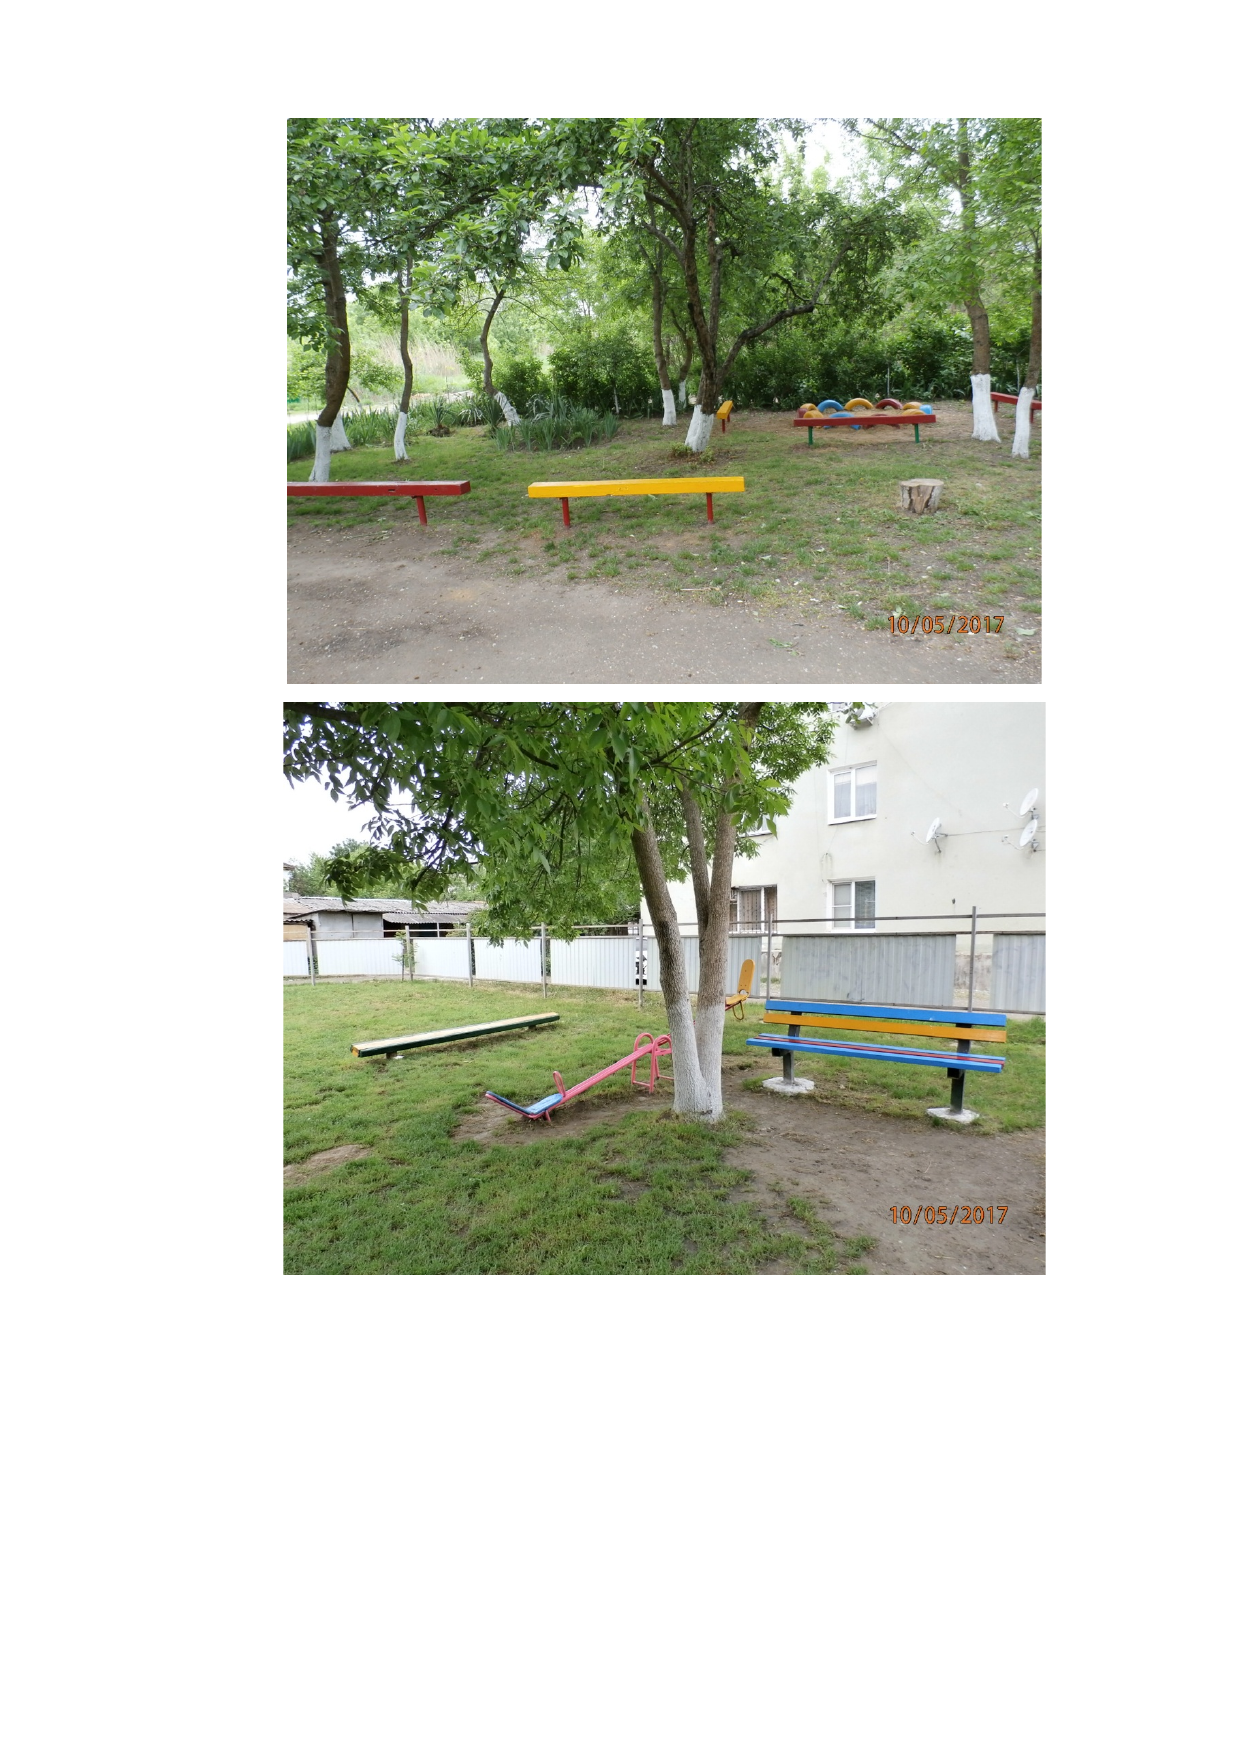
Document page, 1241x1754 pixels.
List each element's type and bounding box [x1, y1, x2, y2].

picture [287, 118, 1042, 684]
picture [283, 702, 1046, 1275]
